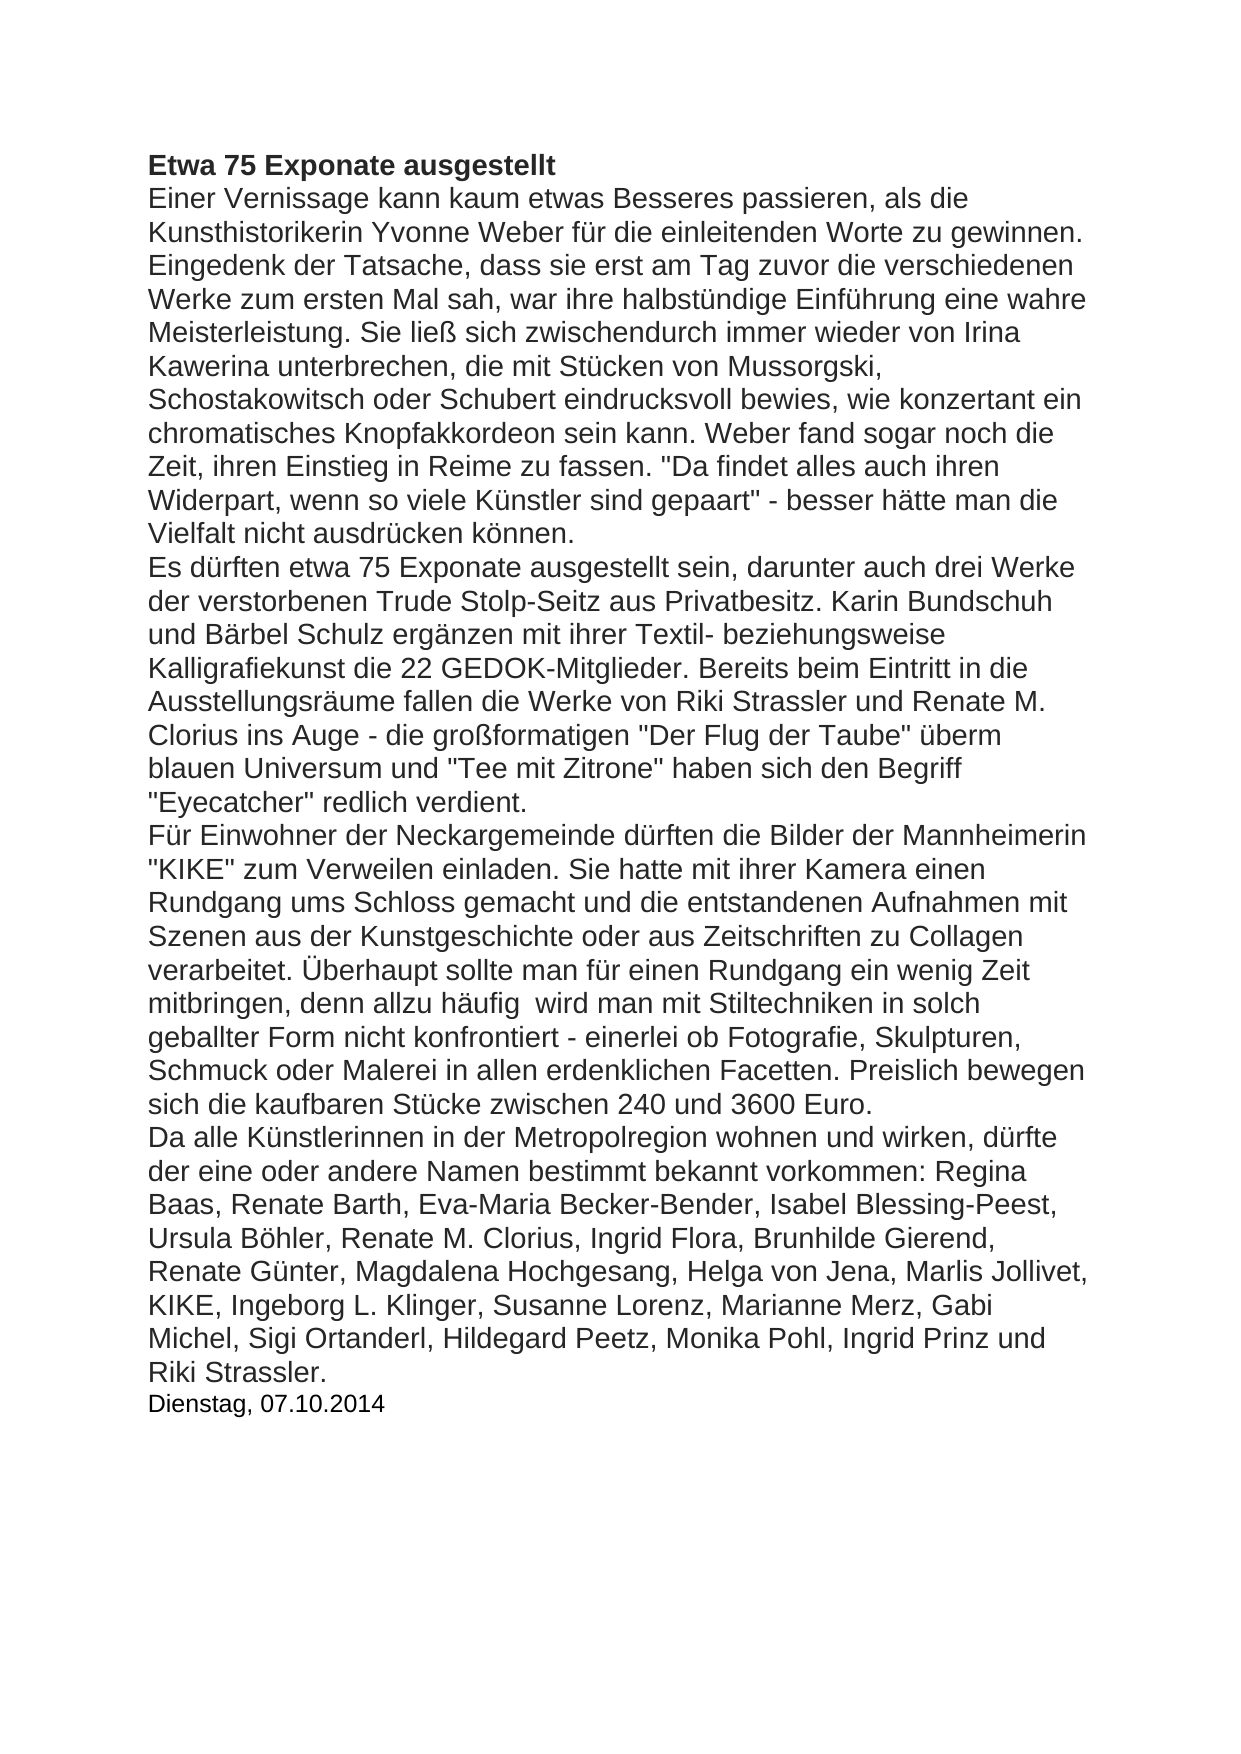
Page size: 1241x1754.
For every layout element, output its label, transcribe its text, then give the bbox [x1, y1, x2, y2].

text Da alle Künstlerinnen in der Metropolregion wohnen und wirken, dürfte der eine oder andere Namen bestimmt bekannt vorkommen: Regina Baas, Renate Barth, Eva-Maria Becker-Bender, Isabel Blessing-Peest, Ursula Böhler, Renate M. Clorius, Ingrid Flora, Brunhilde Gierend, Renate Günter, Magdalena Hochgesang, Helga von Jena, Marlis Jollivet, KIKE, Ingeborg L. Klinger, Susanne Lorenz, Marianne Merz, Gabi Michel, Sigi Ortanderl, Hildegard Peetz, Monika Pohl, Ingrid Prinz und Riki Strassler. [148, 1120, 1093, 1389]
text Es dürften etwa 75 Exponate ausgestellt sein, darunter auch drei Werke der verstorbenen Trude Stolp-Seitz aus Privatbesitz. Karin Bundschuh und Bärbel Schulz ergänzen mit ihrer Textil- beziehungsweise Kalligrafiekunst die 22 GEDOK-Mitglieder. Bereits beim Eintritt in die Ausstellungsräume fallen die Werke von Riki Strassler und Renate M. Clorius ins Auge - die großformatigen "Der Flug der Taube" überm blauen Universum und "Tee mit Zitrone" haben sich den Begriff "Eyecatcher" redlich verdient. [148, 550, 1093, 818]
text Dienstag, 07.10.2014 [148, 1389, 1093, 1417]
text Einer Vernissage kann kaum etwas Besseres passieren, als die Kunsthistorikerin Yvonne Weber für die einleitenden Worte zu gewinnen. Eingedenk der Tatsache, dass sie erst am Tag zuvor die verschiedenen Werke zum ersten Mal sah, war ihre halbstündige Einführung eine wahre Meisterleistung. Sie ließ sich zwischendurch immer wieder von Irina Kawerina unterbrechen, die mit Stücken von Mussorgski, Schostakowitsch oder Schubert eindrucksvoll bewies, wie konzertant ein chromatisches Knopfakkordeon sein kann. Weber fand sogar noch die Zeit, ihren Einstieg in Reime zu fassen. "Da findet alles auch ihren Widerpart, wenn so viele Künstler sind gepaart" - besser hätte man die Vielfalt nicht ausdrücken können. [148, 181, 1093, 550]
text Etwa 75 Exponate ausgestellt [148, 148, 1093, 181]
text Für Einwohner der Neckargemeinde dürften die Bilder der Mannheimerin "KIKE" zum Verweilen einladen. Sie hatte mit ihrer Kamera einen Rundgang ums Schloss gemacht und die entstandenen Aufnahmen mit Szenen aus der Kunstgeschichte oder aus Zeitschriften zu Collagen verarbeitet. Überhaupt sollte man für einen Rundgang ein wenig Zeit mitbringen, denn allzu häufig wird man mit Stiltechniken in solch geballter Form nicht konfrontiert - einerlei ob Fotografie, Skulpturen, Schmuck oder Malerei in allen erdenklichen Facetten. Preislich bewegen sich die kaufbaren Stücke zwischen 240 und 3600 Euro. [148, 818, 1093, 1120]
